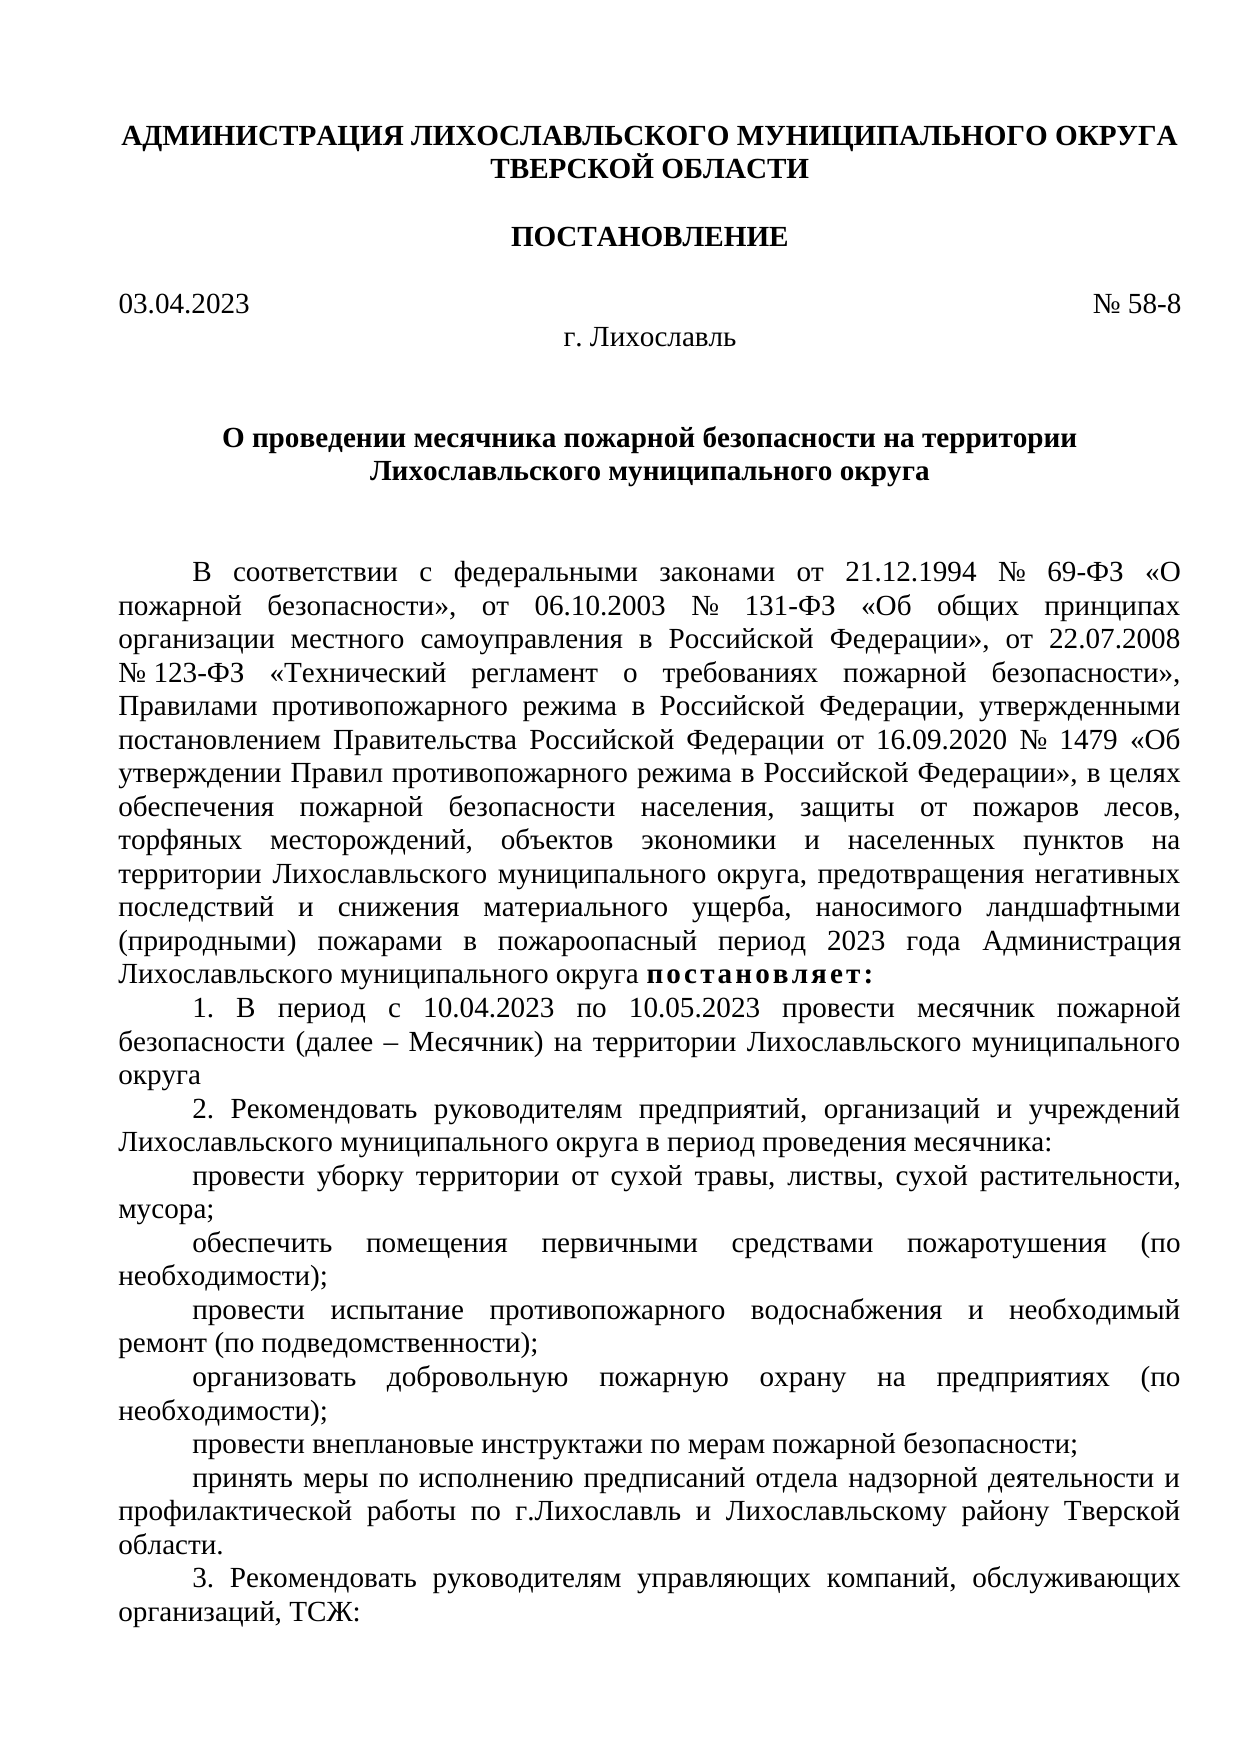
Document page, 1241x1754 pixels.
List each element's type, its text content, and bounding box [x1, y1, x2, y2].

text ТВЕРСКОЙ ОБЛАСТИ [118, 152, 1181, 185]
table_header 03.04.2023 [118, 286, 651, 319]
text провести внеплановые инструктажи по мерам пожарной безопасности; [118, 1426, 1181, 1460]
text В соответствии с федеральными законами от 21.12.1994 № 69-ФЗ «О пожарной безопасности», от 06.10.2003 № 131-ФЗ «Об общих принципах организации местного самоуправления в Российской Федерации», от 22.07.2008 № 123-ФЗ «Технический регламент о требованиях пожарной безопасности», Правилами противопожарного режима в Российской Федерации, утвержденными постановлением Правительства Российской Федерации от 16.09.2020 № 1479 «Об утверждении Правил противопожарного режима в Российской Федерации», в целях обеспечения пожарной безопасности населения, защиты от пожаров лесов, торфяных месторождений, объектов экономики и населенных пунктов на территории Лихославльского муниципального округа, предотвращения негативных последствий и снижения материального ущерба, наносимого ландшафтными (природными) пожарами в пожароопасный период 2023 года Администрация Лихославльского муниципального округа постановляет: [118, 554, 1181, 990]
text обеспечить помещения первичными средствами пожаротушения (по необходимости); [118, 1225, 1181, 1292]
text принять меры по исполнению предписаний отдела надзорной деятельности и профилактической работы по г.Лихославль и Лихославльскому району Тверской области. [118, 1460, 1181, 1560]
text ПОСТАНОВЛЕНИЕ [118, 219, 1181, 252]
text 2. Рекомендовать руководителям предприятий, организаций и учреждений Лихославльского муниципального округа в период проведения месячника: [118, 1091, 1181, 1158]
text провести уборку территории от сухой травы, листвы, сухой растительности, мусора; [118, 1158, 1181, 1225]
text провести испытание противопожарного водоснабжения и необходимый ремонт (по подведомственности); [118, 1292, 1181, 1359]
text 3. Рекомендовать руководителям управляющих компаний, обслуживающих организаций, ТСЖ: [118, 1560, 1181, 1627]
table_header № 58-8 [651, 286, 1181, 319]
text 1. В период с 10.04.2023 по 10.05.2023 провести месячник пожарной безопасности (далее – Месячник) на территории Лихославльского муниципального округа [118, 990, 1181, 1091]
table_cell г. Лихославль [118, 319, 1181, 353]
text АДМИНИСТРАЦИЯ ЛИХОСЛАВЛЬСКОГО МУНИЦИПАЛЬНОГО ОКРУГА [118, 118, 1181, 152]
text организовать добровольную пожарную охрану на предприятиях (по необходимости); [118, 1359, 1181, 1426]
text О проведении месячника пожарной безопасности на территории Лихославльского муниципального округа [118, 420, 1181, 487]
